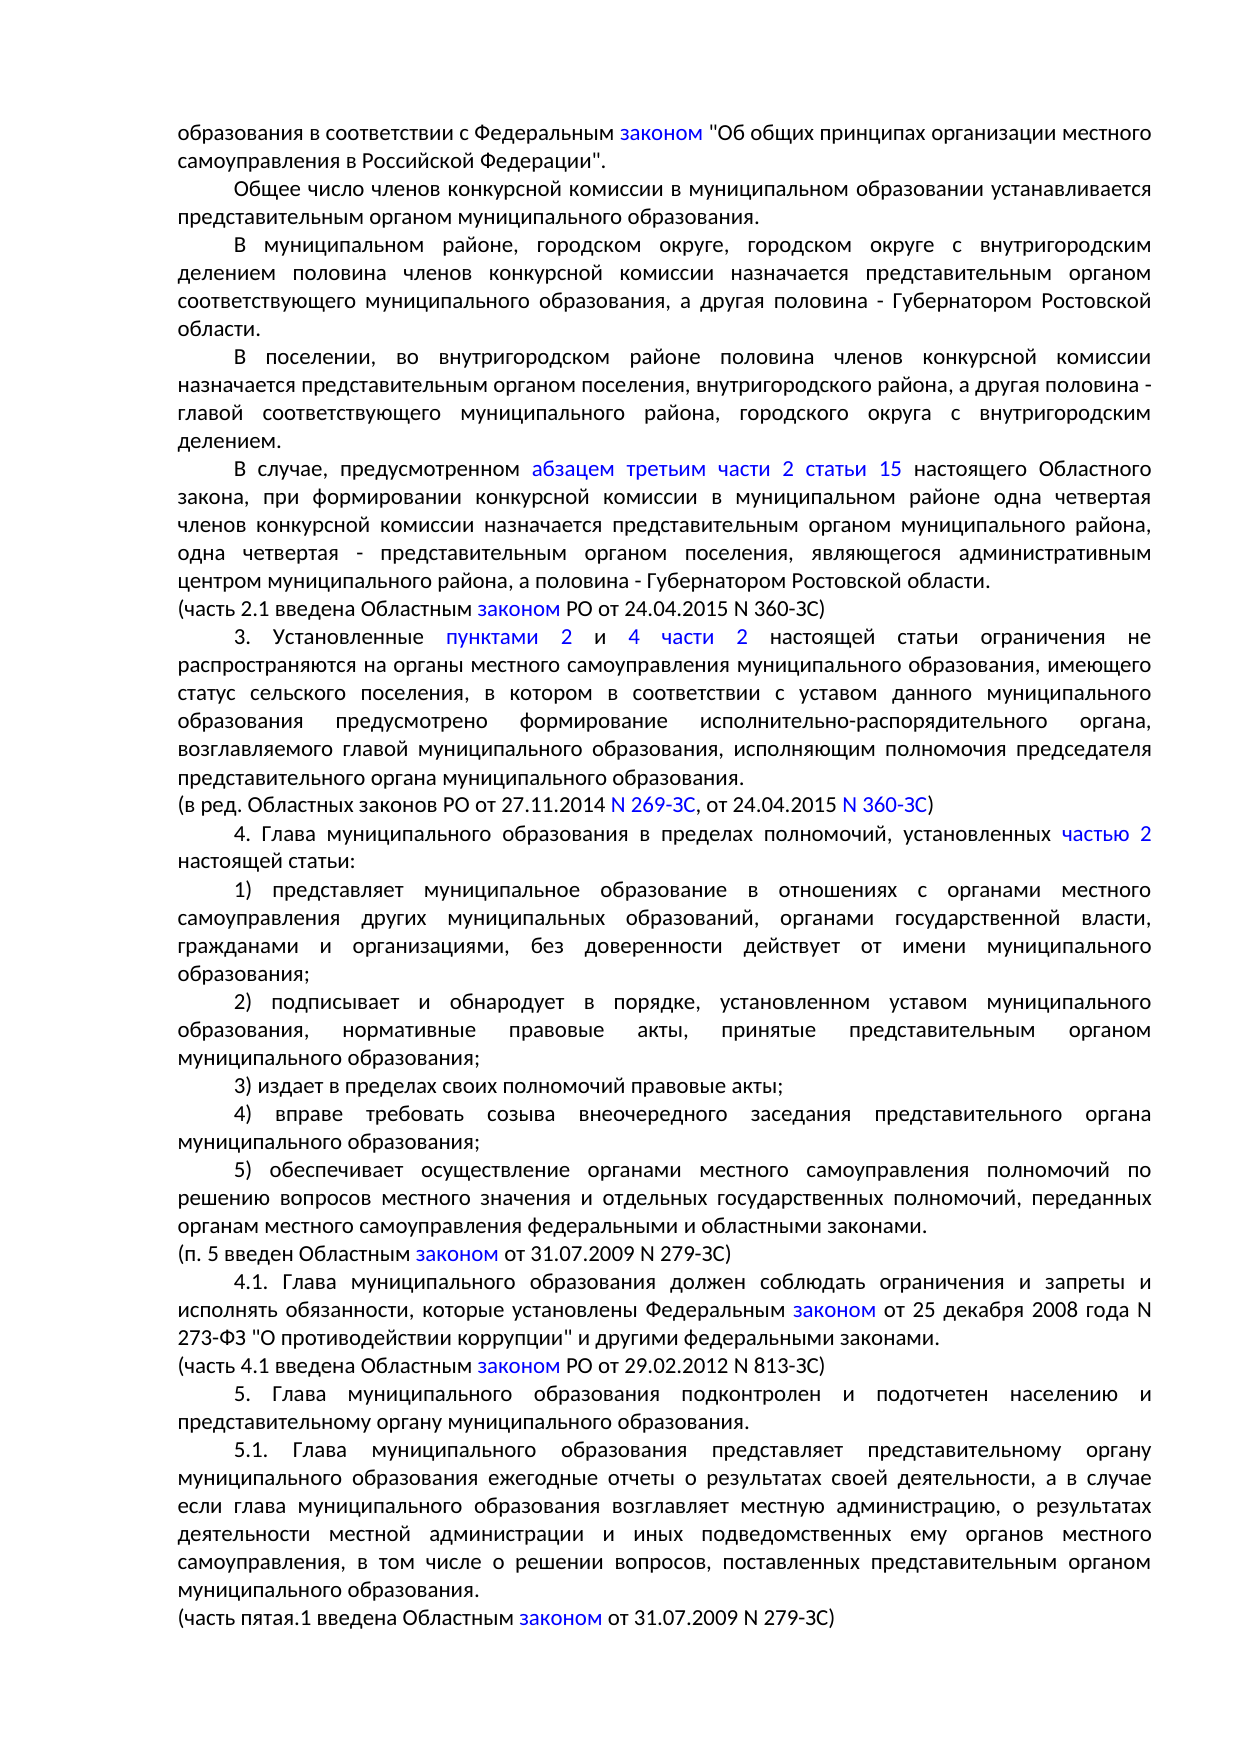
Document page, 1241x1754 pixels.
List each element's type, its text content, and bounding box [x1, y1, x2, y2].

text (в ред. Областных законов РО от 27.11.2014 N 269-ЗС, от 24.04.2015 N 360-ЗС) [177, 791, 1152, 819]
text В случае, предусмотренном абзацем третьим части 2 статьи 15 настоящего Областного закона, при формировании конкурсной комиссии в муниципальном районе одна четвертая членов конкурсной комиссии назначается представительным органом муниципального района, одна четвертая - представительным органом поселения, являющегося административным центром муниципального района, а половина - Губернатором Ростовской области. [177, 454, 1152, 594]
text (п. 5 введен Областным законом от 31.07.2009 N 279-ЗС) [177, 1239, 1152, 1267]
text 5) обеспечивает осуществление органами местного самоуправления полномочий по решению вопросов местного значения и отдельных государственных полномочий, переданных органам местного самоуправления федеральными и областными законами. [177, 1155, 1152, 1239]
text 4. Глава муниципального образования в пределах полномочий, установленных частью 2 настоящей статьи: [177, 819, 1152, 875]
text (часть 4.1 введена Областным законом РО от 29.02.2012 N 813-ЗС) [177, 1351, 1152, 1379]
text Общее число членов конкурсной комиссии в муниципальном образовании устанавливается представительным органом муниципального образования. [177, 174, 1152, 230]
text 5.1. Глава муниципального образования представляет представительному органу муниципального образования ежегодные отчеты о результатах своей деятельности, а в случае если глава муниципального образования возглавляет местную администрацию, о результатах деятельности местной администрации и иных подведомственных ему органов местного самоуправления, в том числе о решении вопросов, поставленных представительным органом муниципального образования. [177, 1435, 1152, 1603]
text В муниципальном районе, городском округе, городском округе с внутригородским делением половина членов конкурсной комиссии назначается представительным органом соответствующего муниципального образования, а другая половина - Губернатором Ростовской области. [177, 230, 1152, 342]
text 4) вправе требовать созыва внеочередного заседания представительного органа муниципального образования; [177, 1099, 1152, 1155]
text (часть 2.1 введена Областным законом РО от 24.04.2015 N 360-ЗС) [177, 594, 1152, 622]
text 3. Установленные пунктами 2 и 4 части 2 настоящей статьи ограничения не распространяются на органы местного самоуправления муниципального образования, имеющего статус сельского поселения, в котором в соответствии с уставом данного муниципального образования предусмотрено формирование исполнительно-распорядительного органа, возглавляемого главой муниципального образования, исполняющим полномочия председателя представительного органа муниципального образования. [177, 622, 1152, 791]
text 5. Глава муниципального образования подконтролен и подотчетен населению и представительному органу муниципального образования. [177, 1379, 1152, 1435]
text 3) издает в пределах своих полномочий правовые акты; [177, 1071, 1152, 1099]
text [177, 118, 1152, 174]
text 2) подписывает и обнародует в порядке, установленном уставом муниципального образования, нормативные правовые акты, принятые представительным органом муниципального образования; [177, 987, 1152, 1071]
text В поселении, во внутригородском районе половина членов конкурсной комиссии назначается представительным органом поселения, внутригородского района, а другая половина - главой соответствующего муниципального района, городского округа с внутригородским делением. [177, 342, 1152, 454]
text 1) представляет муниципальное образование в отношениях с органами местного самоуправления других муниципальных образований, органами государственной власти, гражданами и организациями, без доверенности действует от имени муниципального образования; [177, 875, 1152, 987]
text (часть пятая.1 введена Областным законом от 31.07.2009 N 279-ЗС) [177, 1603, 1152, 1631]
text 4.1. Глава муниципального образования должен соблюдать ограничения и запреты и исполнять обязанности, которые установлены Федеральным законом от 25 декабря 2008 года N 273-ФЗ "О противодействии коррупции" и другими федеральными законами. [177, 1267, 1152, 1351]
